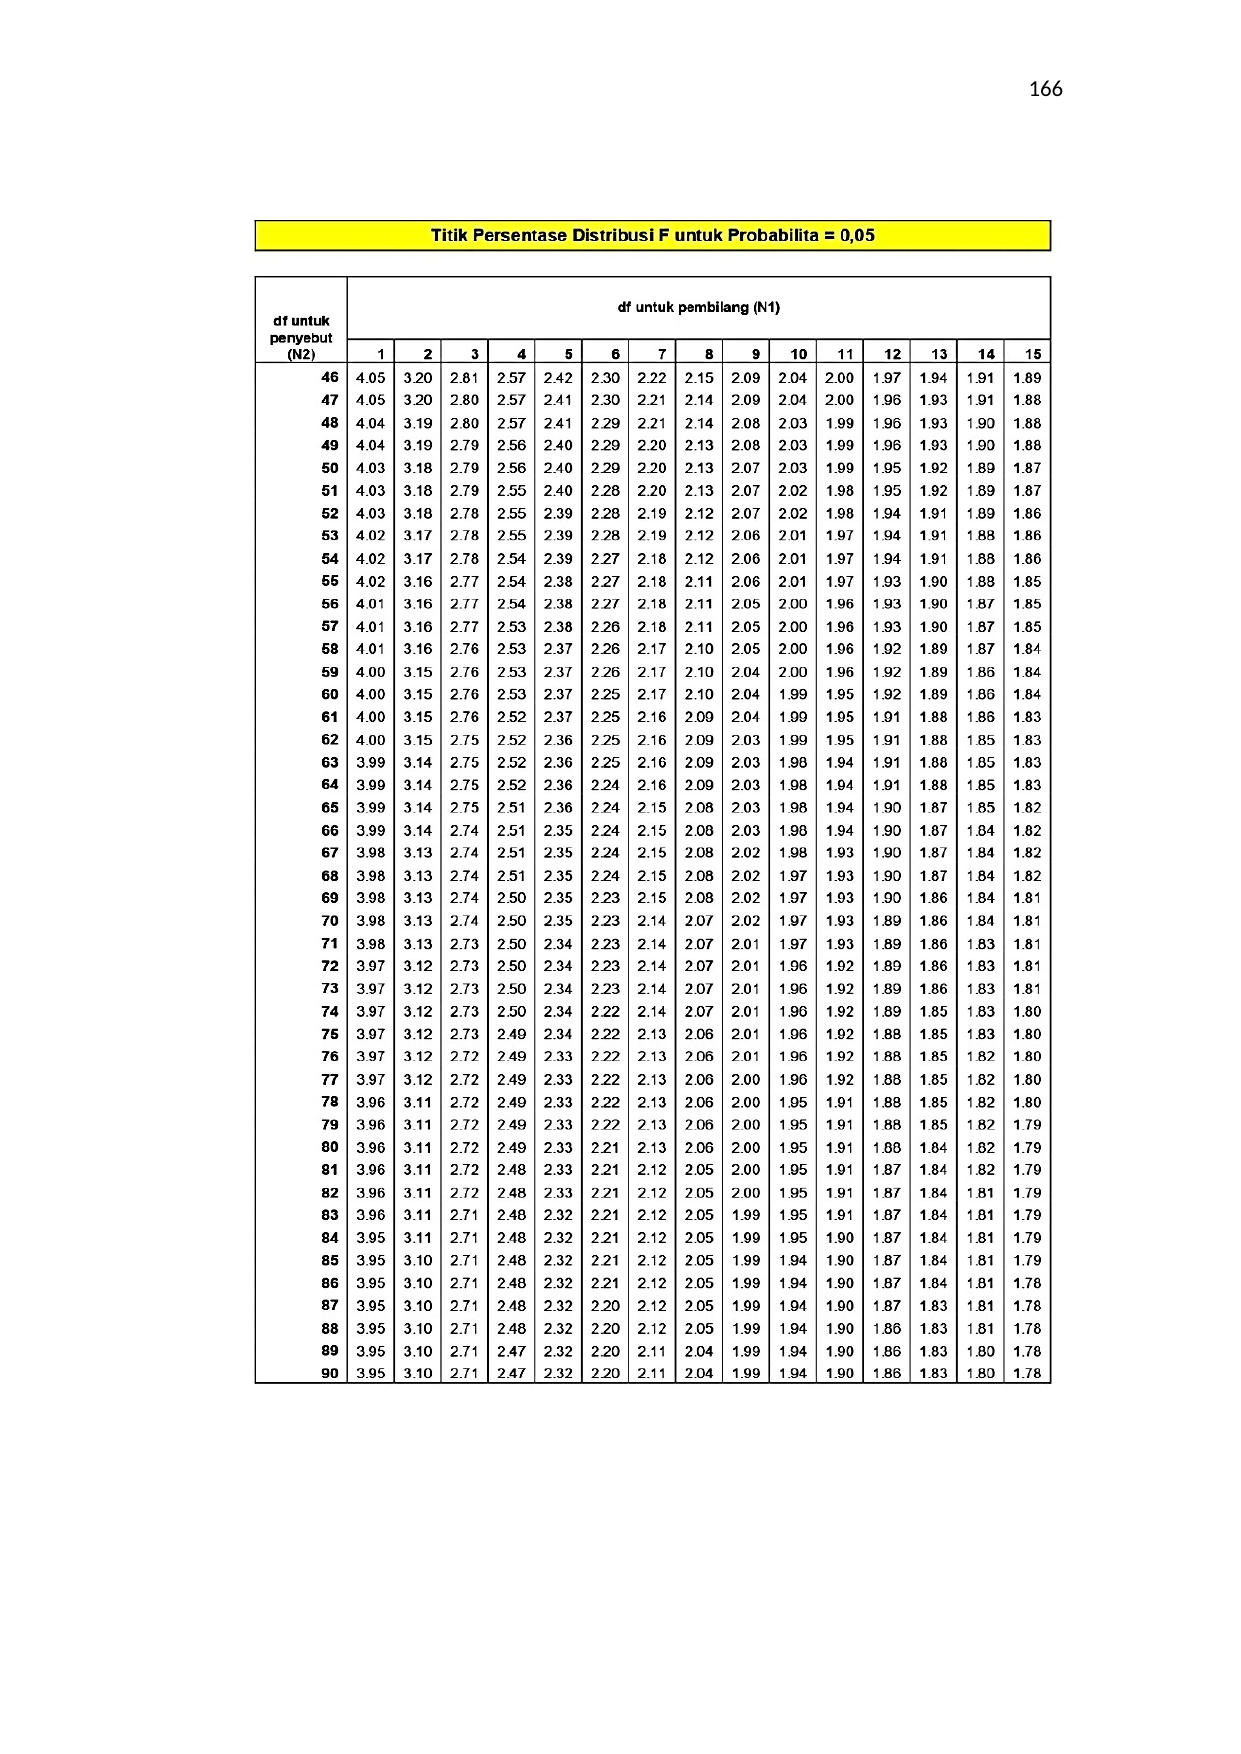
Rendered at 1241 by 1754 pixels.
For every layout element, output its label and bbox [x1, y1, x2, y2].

picture [236, 206, 1063, 1394]
